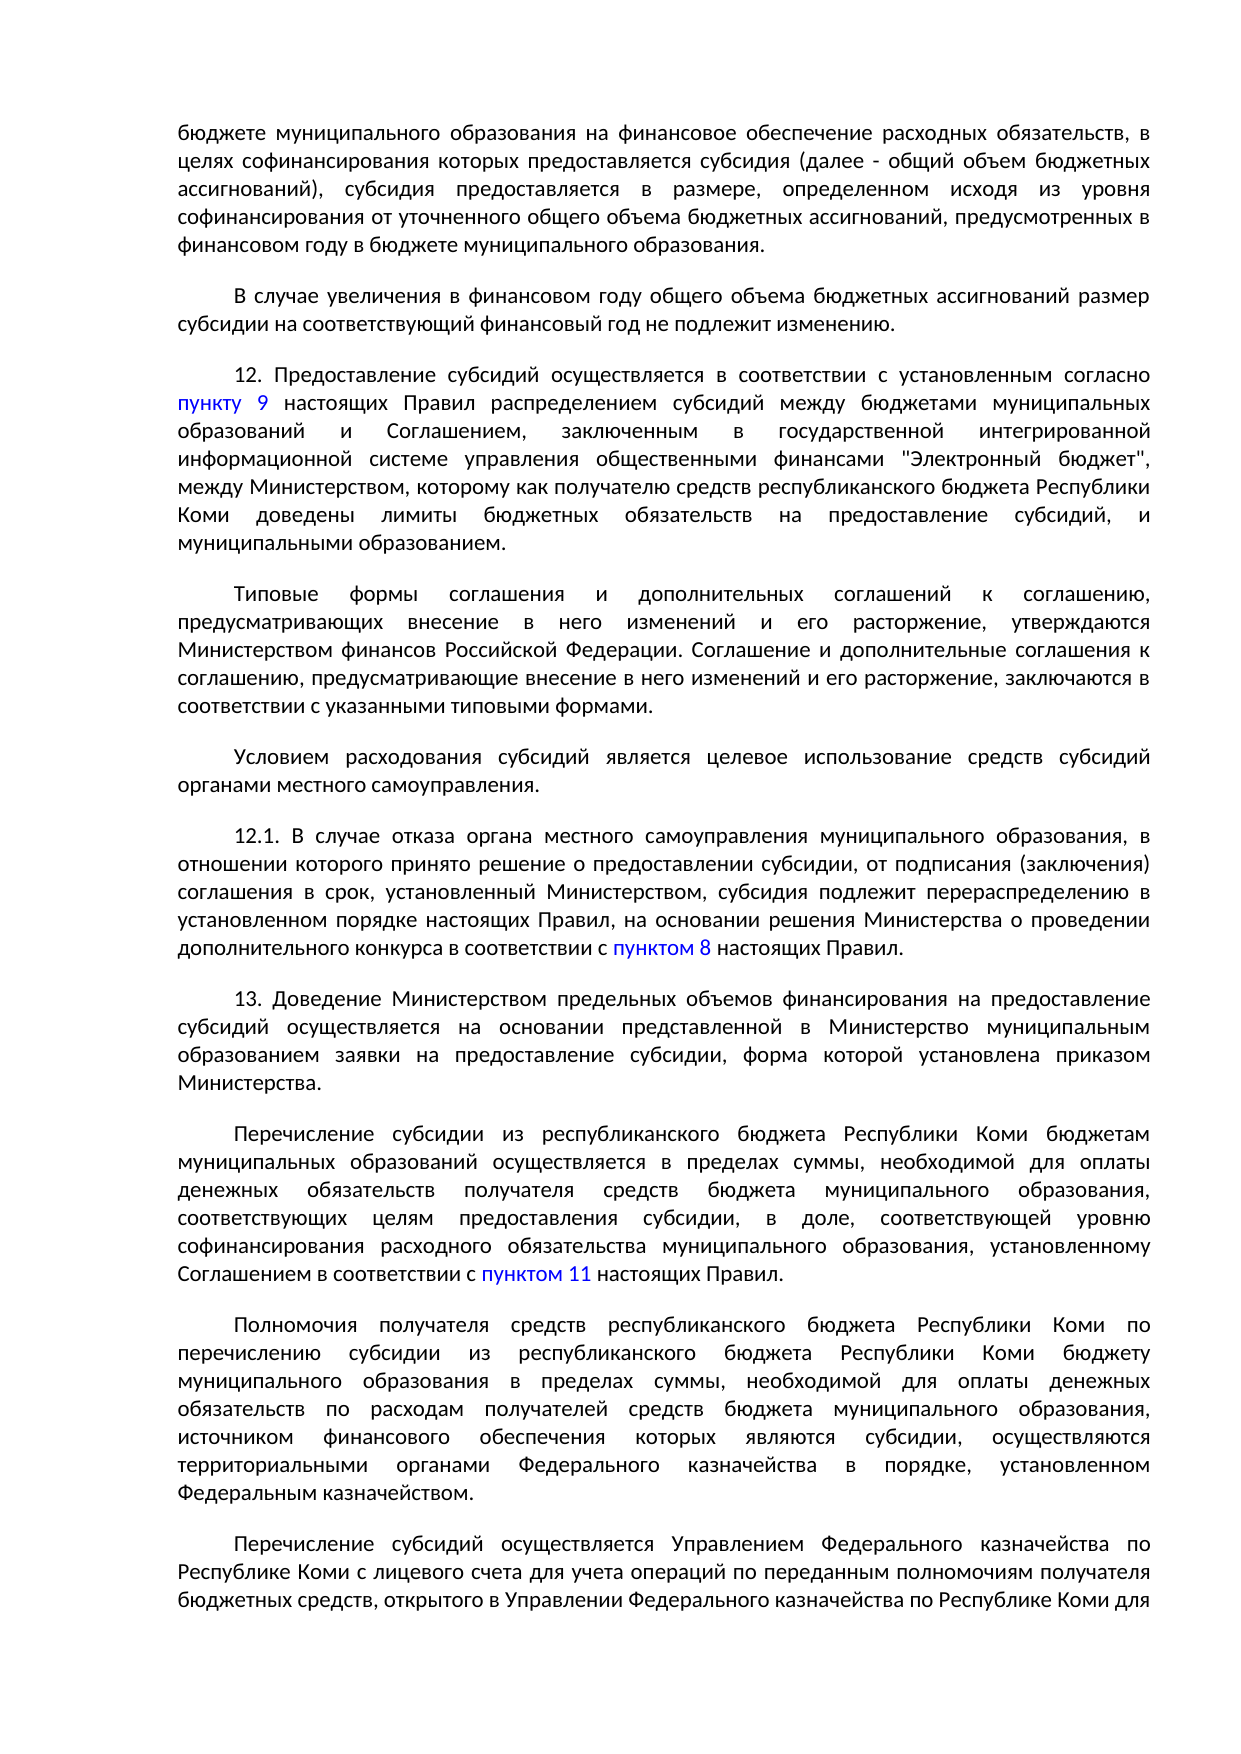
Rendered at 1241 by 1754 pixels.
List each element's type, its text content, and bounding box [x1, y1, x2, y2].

text 13. Доведение Министерством предельных объемов финансирования на предоставление субсидий осуществляется на основании представленной в Министерство муниципальным образованием заявки на предоставление субсидии, форма которой установлена приказом Министерства. [177, 984, 1152, 1096]
text Типовые формы соглашения и дополнительных соглашений к соглашению, предусматривающих внесение в него изменений и его расторжение, утверждаются Министерством финансов Российской Федерации. Соглашение и дополнительные соглашения к соглашению, предусматривающие внесение в него изменений и его расторжение, заключаются в соответствии с указанными типовыми формами. [177, 579, 1152, 719]
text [177, 118, 1152, 258]
text 12. Предоставление субсидий осуществляется в соответствии с установленным согласно пункту 9 настоящих Правил распределением субсидий между бюджетами муниципальных образований и Соглашением, заключенным в государственной интегрированной информационной системе управления общественными финансами "Электронный бюджет", между Министерством, которому как получателю средств республиканского бюджета Республики Коми доведены лимиты бюджетных обязательств на предоставление субсидий, и муниципальными образованием. [177, 360, 1152, 556]
text 12.1. В случае отказа органа местного самоуправления муниципального образования, в отношении которого принято решение о предоставлении субсидии, от подписания (заключения) соглашения в срок, установленный Министерством, субсидия подлежит перераспределению в установленном порядке настоящих Правил, на основании решения Министерства о проведении дополнительного конкурса в соответствии с пунктом 8 настоящих Правил. [177, 821, 1152, 961]
text Перечисление субсидии из республиканского бюджета Республики Коми бюджетам муниципальных образований осуществляется в пределах суммы, необходимой для оплаты денежных обязательств получателя средств бюджета муниципального образования, соответствующих целям предоставления субсидии, в доле, соответствующей уровню софинансирования расходного обязательства муниципального образования, установленному Соглашением в соответствии с пунктом 11 настоящих Правил. [177, 1119, 1152, 1287]
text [177, 1529, 1152, 1613]
text Условием расходования субсидий является целевое использование средств субсидий органами местного самоуправления. [177, 742, 1152, 798]
text Полномочия получателя средств республиканского бюджета Республики Коми по перечислению субсидии из республиканского бюджета Республики Коми бюджету муниципального образования в пределах суммы, необходимой для оплаты денежных обязательств по расходам получателей средств бюджета муниципального образования, источником финансового обеспечения которых являются субсидии, осуществляются территориальными органами Федерального казначейства в порядке, установленном Федеральным казначейством. [177, 1310, 1152, 1506]
text В случае увеличения в финансовом году общего объема бюджетных ассигнований размер субсидии на соответствующий финансовый год не подлежит изменению. [177, 281, 1152, 337]
